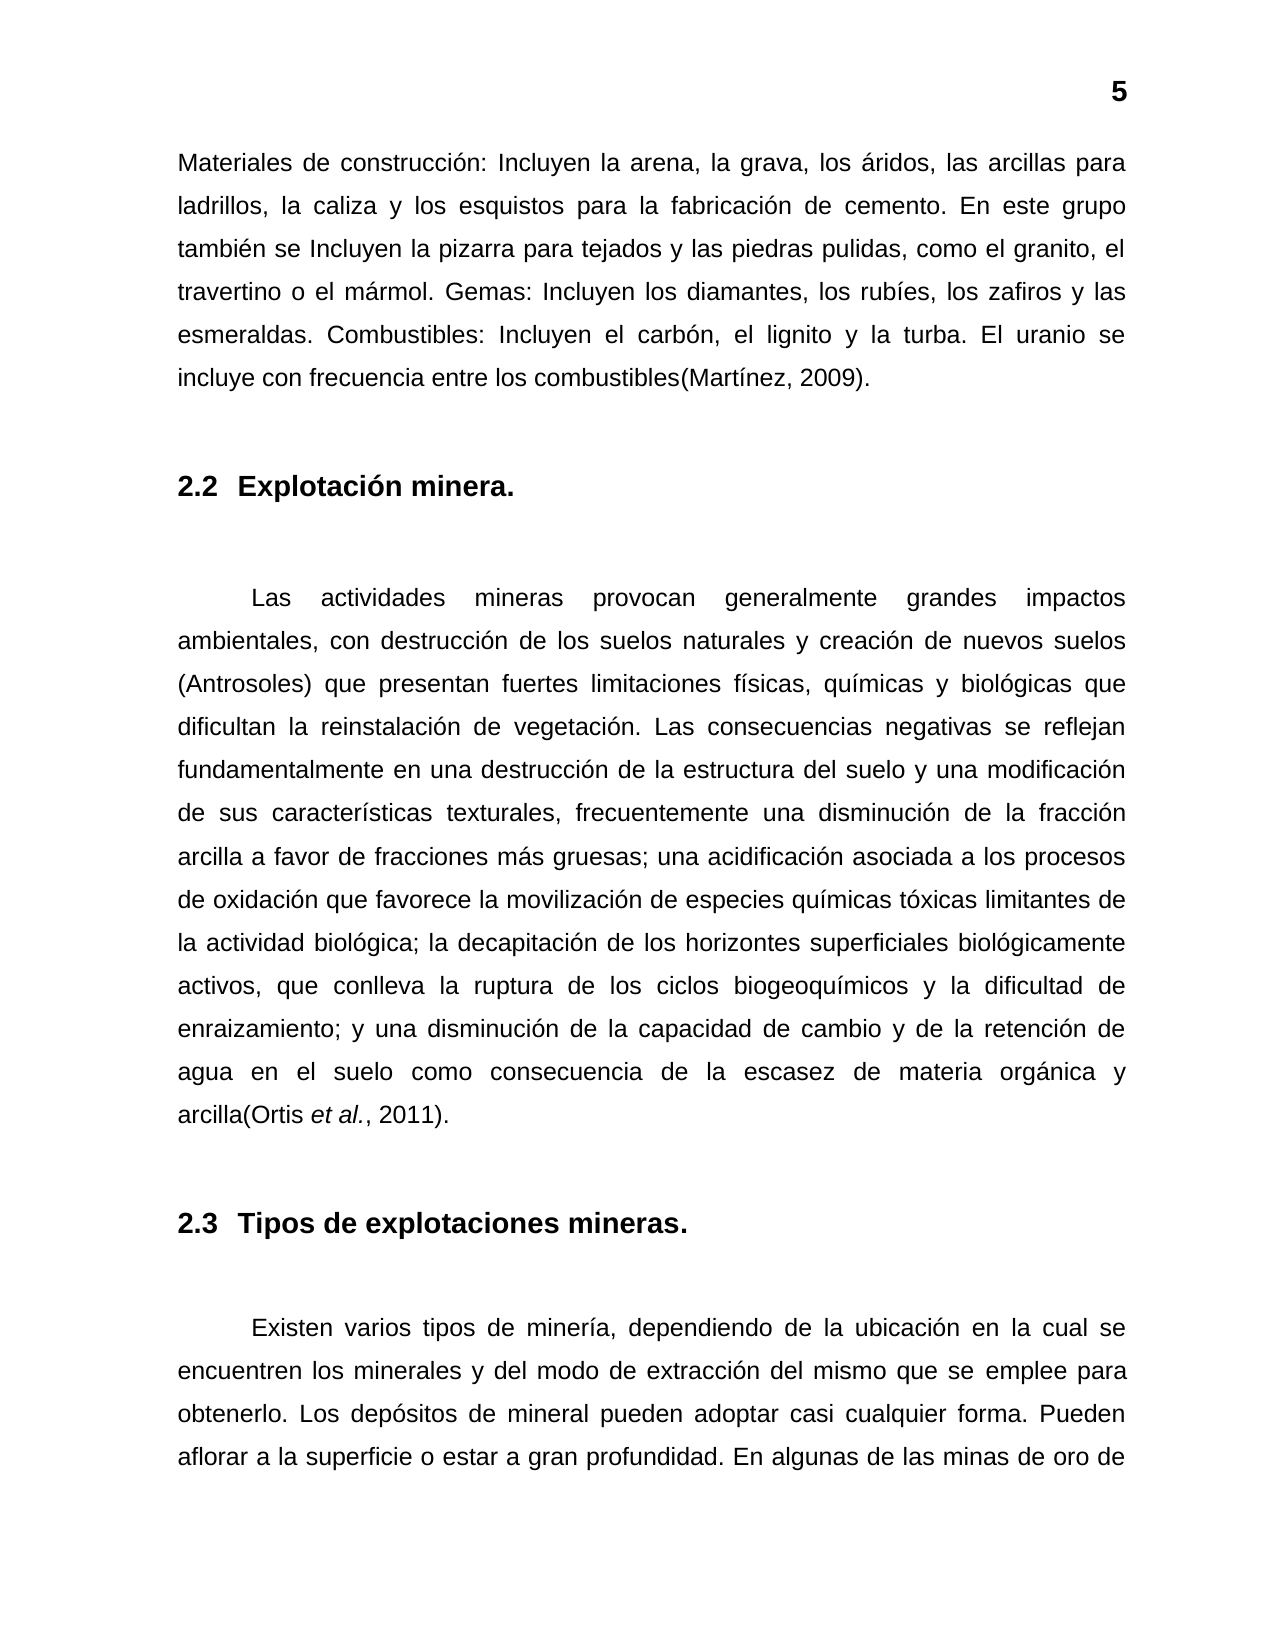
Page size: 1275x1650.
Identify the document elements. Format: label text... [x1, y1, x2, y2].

subtitle Tipos de explotaciones mineras. [177, 1206, 1127, 1239]
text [177, 148, 1127, 392]
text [177, 1313, 1127, 1471]
subtitle Explotación minera. [177, 469, 1127, 502]
text Las actividades mineras provocan generalmente grandes impactos ambientales, con destrucción de los suelos naturales y creación de nuevos suelos (Antrosoles) que presentan fuertes limitaciones físicas, químicas y biológicas que dificultan la reinstalación de vegetación. Las consecuencias negativas se reflejan fundamentalmente en una destrucción de la estructura del suelo y una modificación de sus características texturales, frecuentemente una disminución de la fracción arcilla a favor de fracciones más gruesas; una acidificación asociada a los procesos de oxidación que favorece la movilización de especies químicas tóxicas limitantes de la actividad biológica; la decapitación de los horizontes superficiales biológicamente activos, que conlleva la ruptura de los ciclos biogeoquímicos y la dificultad de enraizamiento; y una disminución de la capacidad de cambio y de la retención de agua en el suelo como consecuencia de la escasez de materia orgánica y arcilla(Ortis et al., 2011). [177, 583, 1127, 1129]
